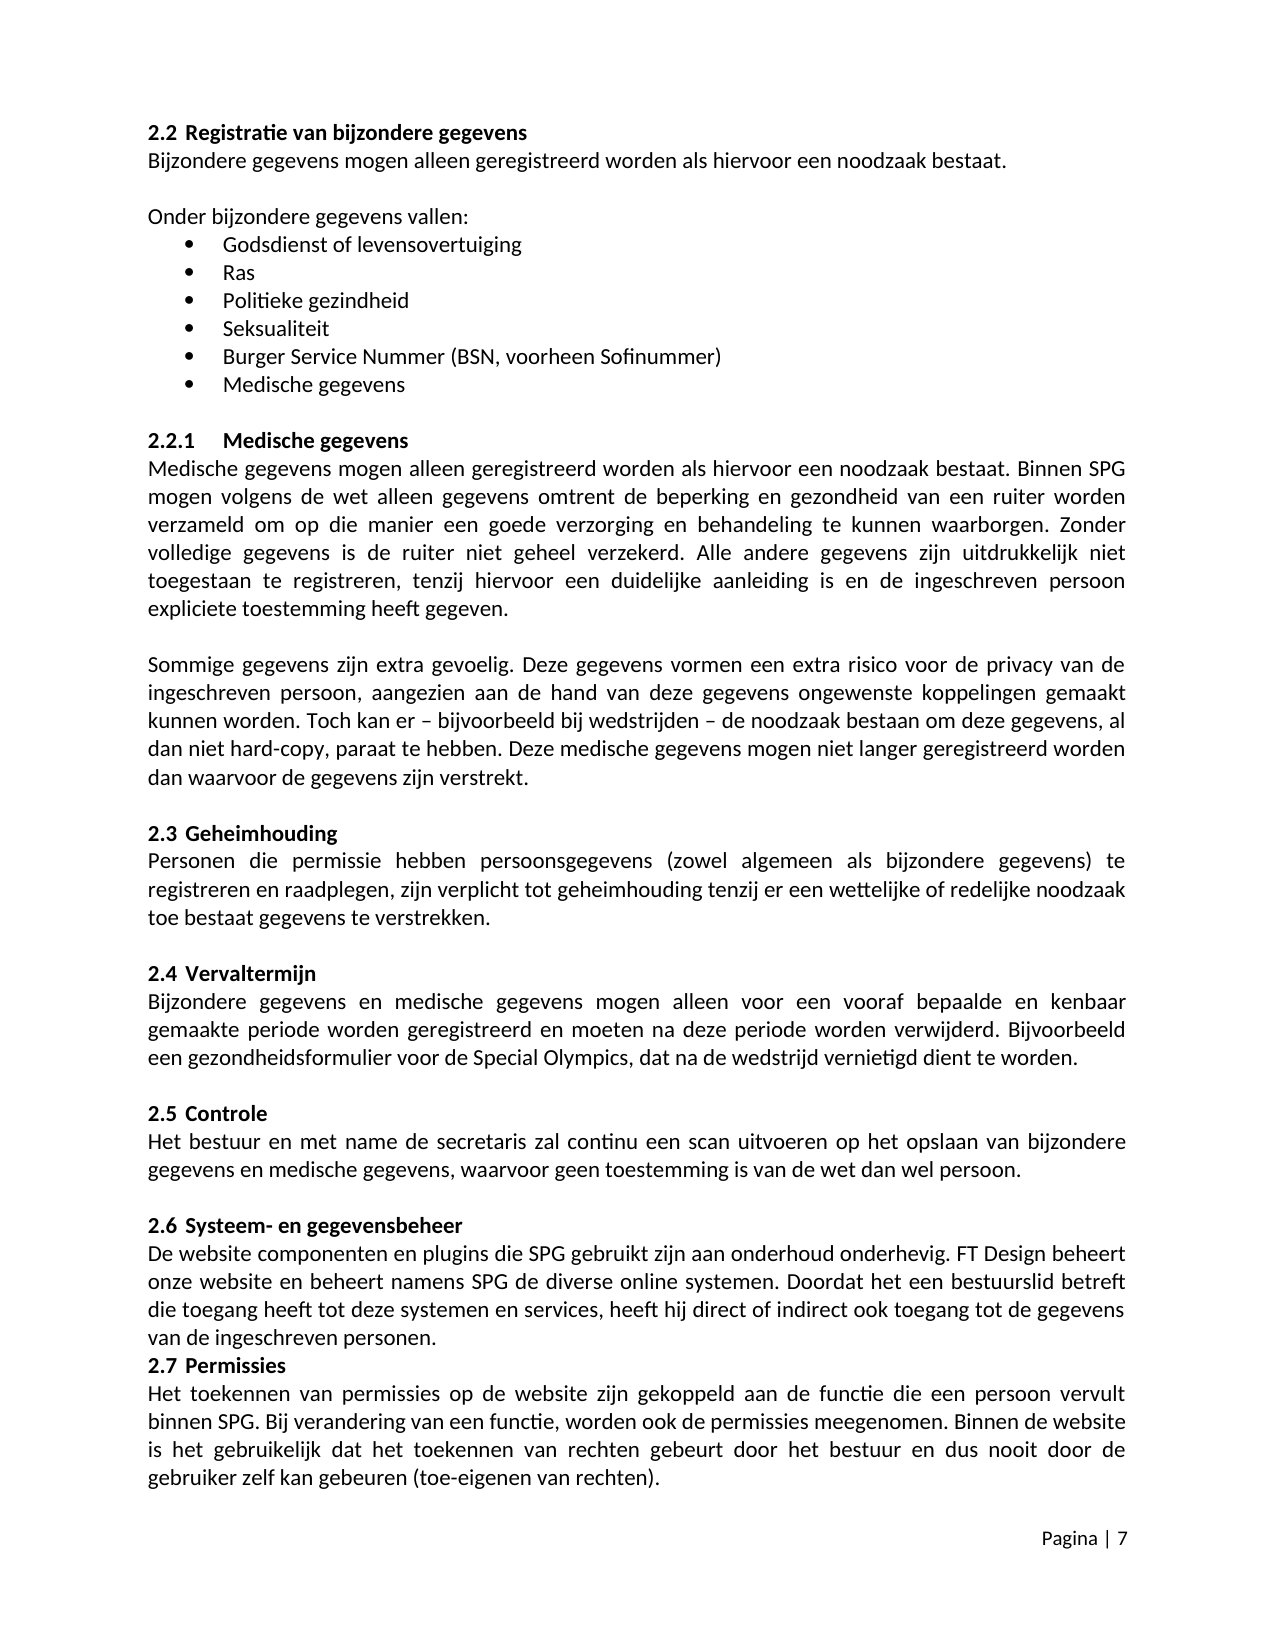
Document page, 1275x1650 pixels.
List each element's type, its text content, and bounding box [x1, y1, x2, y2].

subtitle Controle [148, 1099, 1127, 1127]
subtitle Geheimhouding [148, 819, 1127, 847]
text Onder bijzondere gegevens vallen: [148, 202, 1127, 230]
text Het toekennen van permissies op de website zijn gekoppeld aan de functie die een persoon vervult binnen SPG. Bij verandering van een functie, worden ook de permissies meegenomen. Binnen de website is het gebruikelijk dat het toekennen van rechten gebeurt door het bestuur en dus nooit door de gebruiker zelf kan gebeuren (toe-eigenen van rechten). [148, 1379, 1127, 1491]
subtitle Vervaltermijn [148, 959, 1127, 987]
text Medische gegevens mogen alleen geregistreerd worden als hiervoor een noodzaak bestaat. Binnen SPG mogen volgens de wet alleen gegevens omtrent de beperking en gezondheid van een ruiter worden verzameld om op die manier een goede verzorging en behandeling te kunnen waarborgen. Zonder volledige gegevens is de ruiter niet geheel verzekerd. Alle andere gegevens zijn uitdrukkelijk niet toegestaan te registreren, tenzij hiervoor een duidelijke aanleiding is en de ingeschreven persoon expliciete toestemming heeft gegeven. [148, 454, 1127, 622]
text Sommige gegevens zijn extra gevoelig. Deze gegevens vormen een extra risico voor de privacy van de ingeschreven persoon, aangezien aan de hand van deze gegevens ongewenste koppelingen gemaakt kunnen worden. Toch kan er – bijvoorbeeld bij wedstrijden – de noodzaak bestaan om deze gegevens, al dan niet hard-copy, paraat te hebben. Deze medische gegevens mogen niet langer geregistreerd worden dan waarvoor de gegevens zijn verstrekt. [148, 651, 1127, 791]
list Godsdienst of levensovertuiging [185, 230, 1127, 258]
list Seksualiteit [185, 314, 1127, 342]
subtitle Registratie van bijzondere gegevens [148, 118, 1127, 146]
list Politieke gezindheid [185, 286, 1127, 314]
subtitle Systeem- en gegevensbeheer [148, 1211, 1127, 1239]
text De website componenten en plugins die SPG gebruikt zijn aan onderhoud onderhevig. FT Design beheert onze website en beheert namens SPG de diverse online systemen. Doordat het een bestuurslid betreft die toegang heeft tot deze systemen en services, heeft hij direct of indirect ook toegang tot de gegevens van de ingeschreven personen. [148, 1239, 1127, 1351]
list Ras [185, 258, 1127, 286]
list Medische gegevens [185, 370, 1127, 398]
text Personen die permissie hebben persoonsgegevens (zowel algemeen als bijzondere gegevens) te registreren en raadplegen, zijn verplicht tot geheimhouding tenzij er een wettelijke of redelijke noodzaak toe bestaat gegevens te verstrekken. [148, 847, 1127, 931]
text Bijzondere gegevens mogen alleen geregistreerd worden als hiervoor een noodzaak bestaat. [148, 146, 1127, 174]
list Burger Service Nummer (BSN, voorheen Sofinummer) [185, 342, 1127, 370]
text Bijzondere gegevens en medische gegevens mogen alleen voor een vooraf bepaalde en kenbaar gemaakte periode worden geregistreerd en moeten na deze periode worden verwijderd. Bijvoorbeeld een gezondheidsformulier voor de Special Olympics, dat na de wedstrijd vernietigd dient te worden. [148, 987, 1127, 1071]
text Het bestuur en met name de secretaris zal continu een scan uitvoeren op het opslaan van bijzondere gegevens en medische gegevens, waarvoor geen toestemming is van de wet dan wel persoon. [148, 1127, 1127, 1183]
subtitle Medische gegevens [148, 426, 1127, 454]
subtitle Permissies [148, 1351, 1127, 1379]
